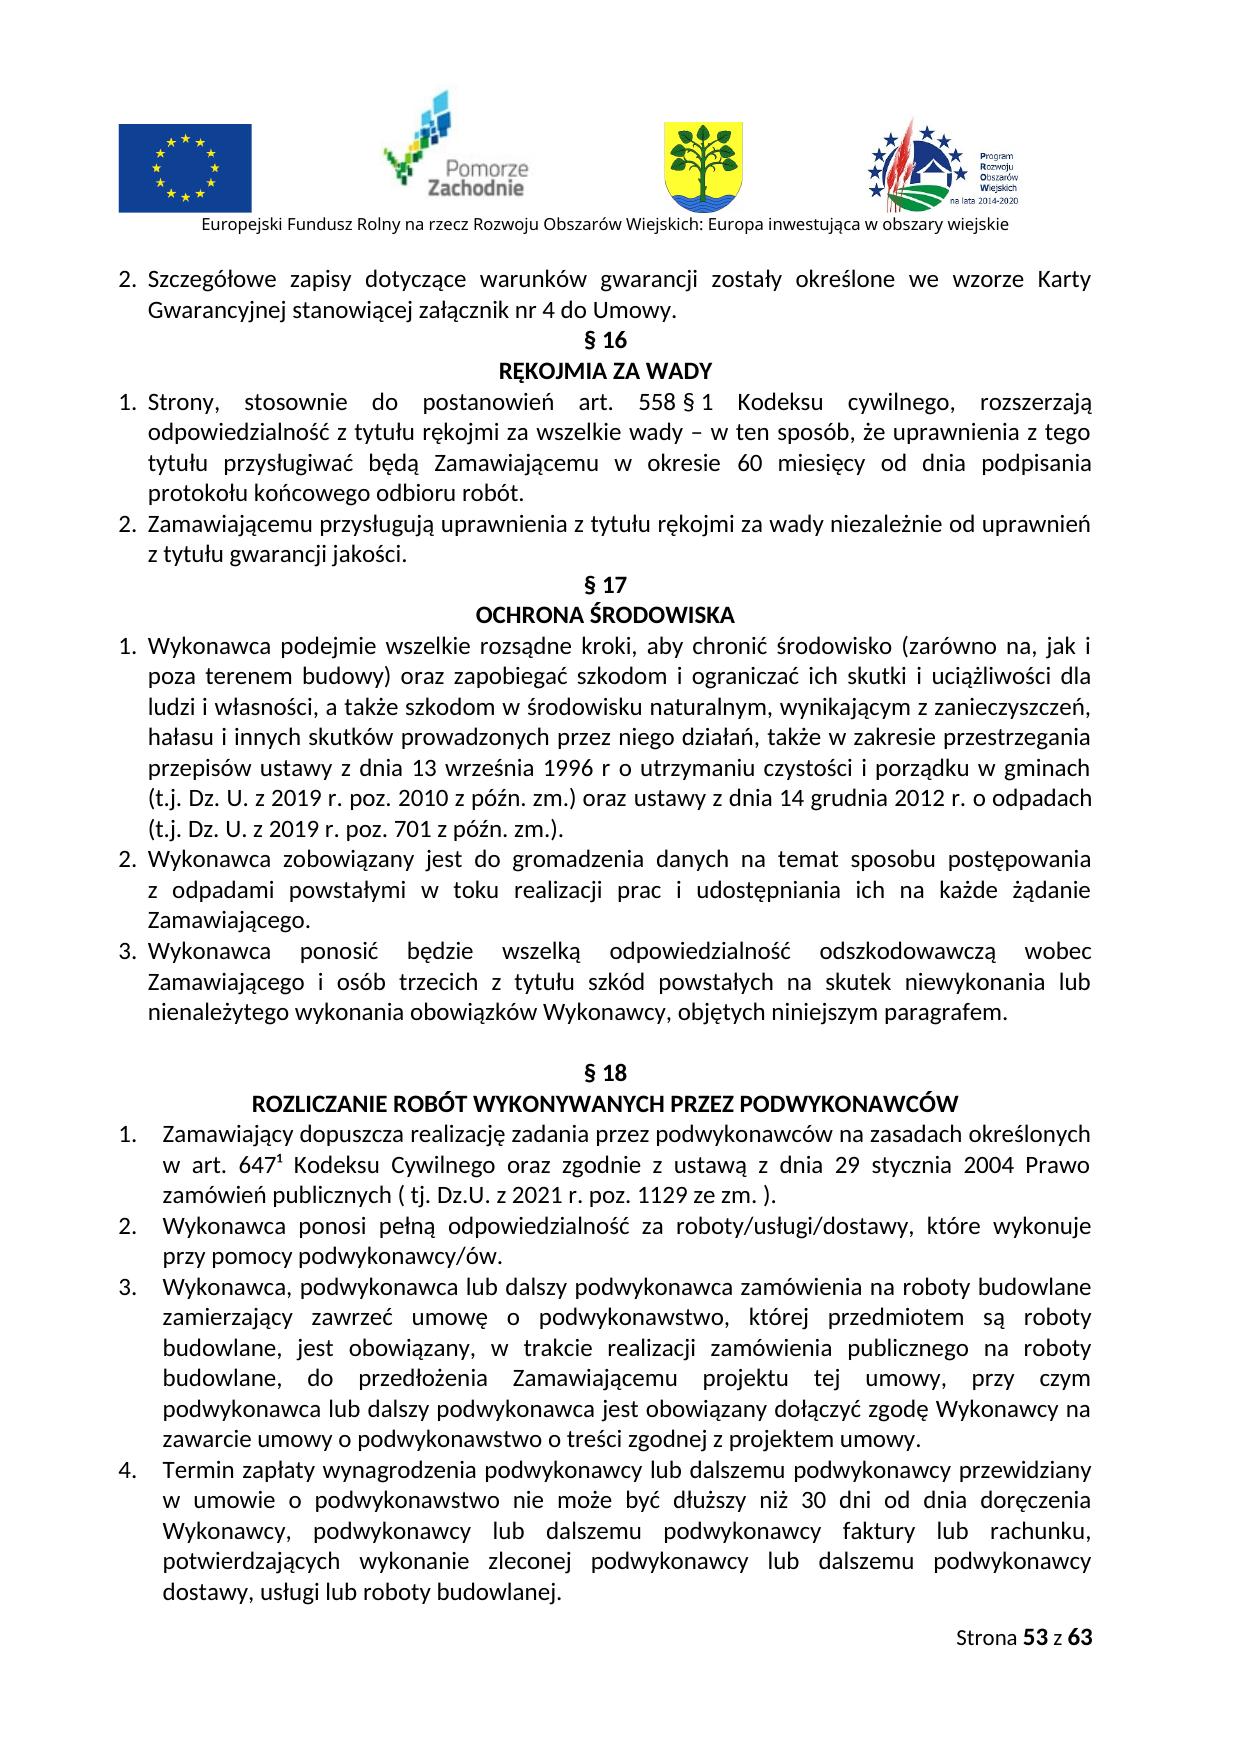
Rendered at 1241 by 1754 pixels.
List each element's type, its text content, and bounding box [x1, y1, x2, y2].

list Wykonawca zobowiązany jest do gromadzenia danych na temat sposobu postępowania z odpadami powstałymi w toku realizacji prac i udostępniania ich na każde żądanie Zamawiającego. [118, 843, 1092, 935]
picture [118, 124, 252, 213]
list Wykonawca ponosić będzie wszelką odpowiedzialność odszkodowawczą wobec Zamawiającego i osób trzecich z tytułu szkód powstałych na skutek niewykonania lub nienależytego wykonania obowiązków Wykonawcy, objętych niniejszym paragrafem. [118, 935, 1092, 1027]
picture [664, 122, 743, 213]
text § 16 [118, 325, 1092, 355]
list Wykonawca ponosi pełną odpowiedzialność za roboty/usługi/dostawy, które wykonuje przy pomocy podwykonawcy/ów. [118, 1210, 1092, 1271]
text OCHRONA ŚRODOWISKA [118, 599, 1092, 630]
list Termin zapłaty wynagrodzenia podwykonawcy lub dalszemu podwykonawcy przewidziany w umowie o podwykonawstwo nie może być dłuższy niż 30 dni od dnia doręczenia Wykonawcy, podwykonawcy lub dalszemu podwykonawcy faktury lub rachunku, potwierdzających wykonanie zleconej podwykonawcy lub dalszemu podwykonawcy dostawy, usługi lub roboty budowlanej. [118, 1454, 1092, 1607]
picture [369, 73, 543, 213]
list Szczegółowe zapisy dotyczące warunków gwarancji zostały określone we wzorze Karty Gwarancyjnej stanowiącej załącznik nr 4 do Umowy. [118, 264, 1092, 325]
list Strony, stosownie do postanowień art. 558 § 1 Kodeksu cywilnego, rozszerzają odpowiedzialność z tytułu rękojmi za wszelkie wady – w ten sposób, że uprawnienia z tego tytułu przysługiwać będą Zamawiającemu w okresie 60 miesięcy od dnia podpisania protokołu końcowego odbioru robót. [118, 386, 1092, 508]
text RĘKOJMIA ZA WADY [118, 355, 1092, 386]
text § 17 [118, 569, 1092, 599]
picture [861, 114, 1030, 213]
list Zamawiającemu przysługują uprawnienia z tytułu rękojmi za wady niezależnie od uprawnień z tytułu gwarancji jakości. [118, 508, 1092, 569]
text § 18 [118, 1057, 1092, 1088]
text ROZLICZANIE ROBÓT WYKONYWANYCH PRZEZ PODWYKONAWCÓW [118, 1088, 1092, 1118]
list Wykonawca, podwykonawca lub dalszy podwykonawca zamówienia na roboty budowlane zamierzający zawrzeć umowę o podwykonawstwo, której przedmiotem są roboty budowlane, jest obowiązany, w trakcie realizacji zamówienia publicznego na roboty budowlane, do przedłożenia Zamawiającemu projektu tej umowy, przy czym podwykonawca lub dalszy podwykonawca jest obowiązany dołączyć zgodę Wykonawcy na zawarcie umowy o podwykonawstwo o treści zgodnej z projektem umowy. [118, 1271, 1092, 1454]
list Zamawiający dopuszcza realizację zadania przez podwykonawców na zasadach określonych w art. 647¹ Kodeksu Cywilnego oraz zgodnie z ustawą z dnia 29 stycznia 2004 Prawo zamówień publicznych ( tj. Dz.U. z 2021 r. poz. 1129 ze zm. ). [118, 1118, 1092, 1210]
list Wykonawca podejmie wszelkie rozsądne kroki, aby chronić środowisko (zarówno na, jak i poza terenem budowy) oraz zapobiegać szkodom i ograniczać ich skutki i uciążliwości dla ludzi i własności, a także szkodom w środowisku naturalnym, wynikającym z zanieczyszczeń, hałasu i innych skutków prowadzonych przez niego działań, także w zakresie przestrzegania przepisów ustawy z dnia 13 września 1996 r o utrzymaniu czystości i porządku w gminach (t.j. Dz. U. z 2019 r. poz. 2010 z późn. zm.) oraz ustawy z dnia 14 grudnia 2012 r. o odpadach (t.j. Dz. U. z 2019 r. poz. 701 z późn. zm.). [118, 630, 1092, 843]
